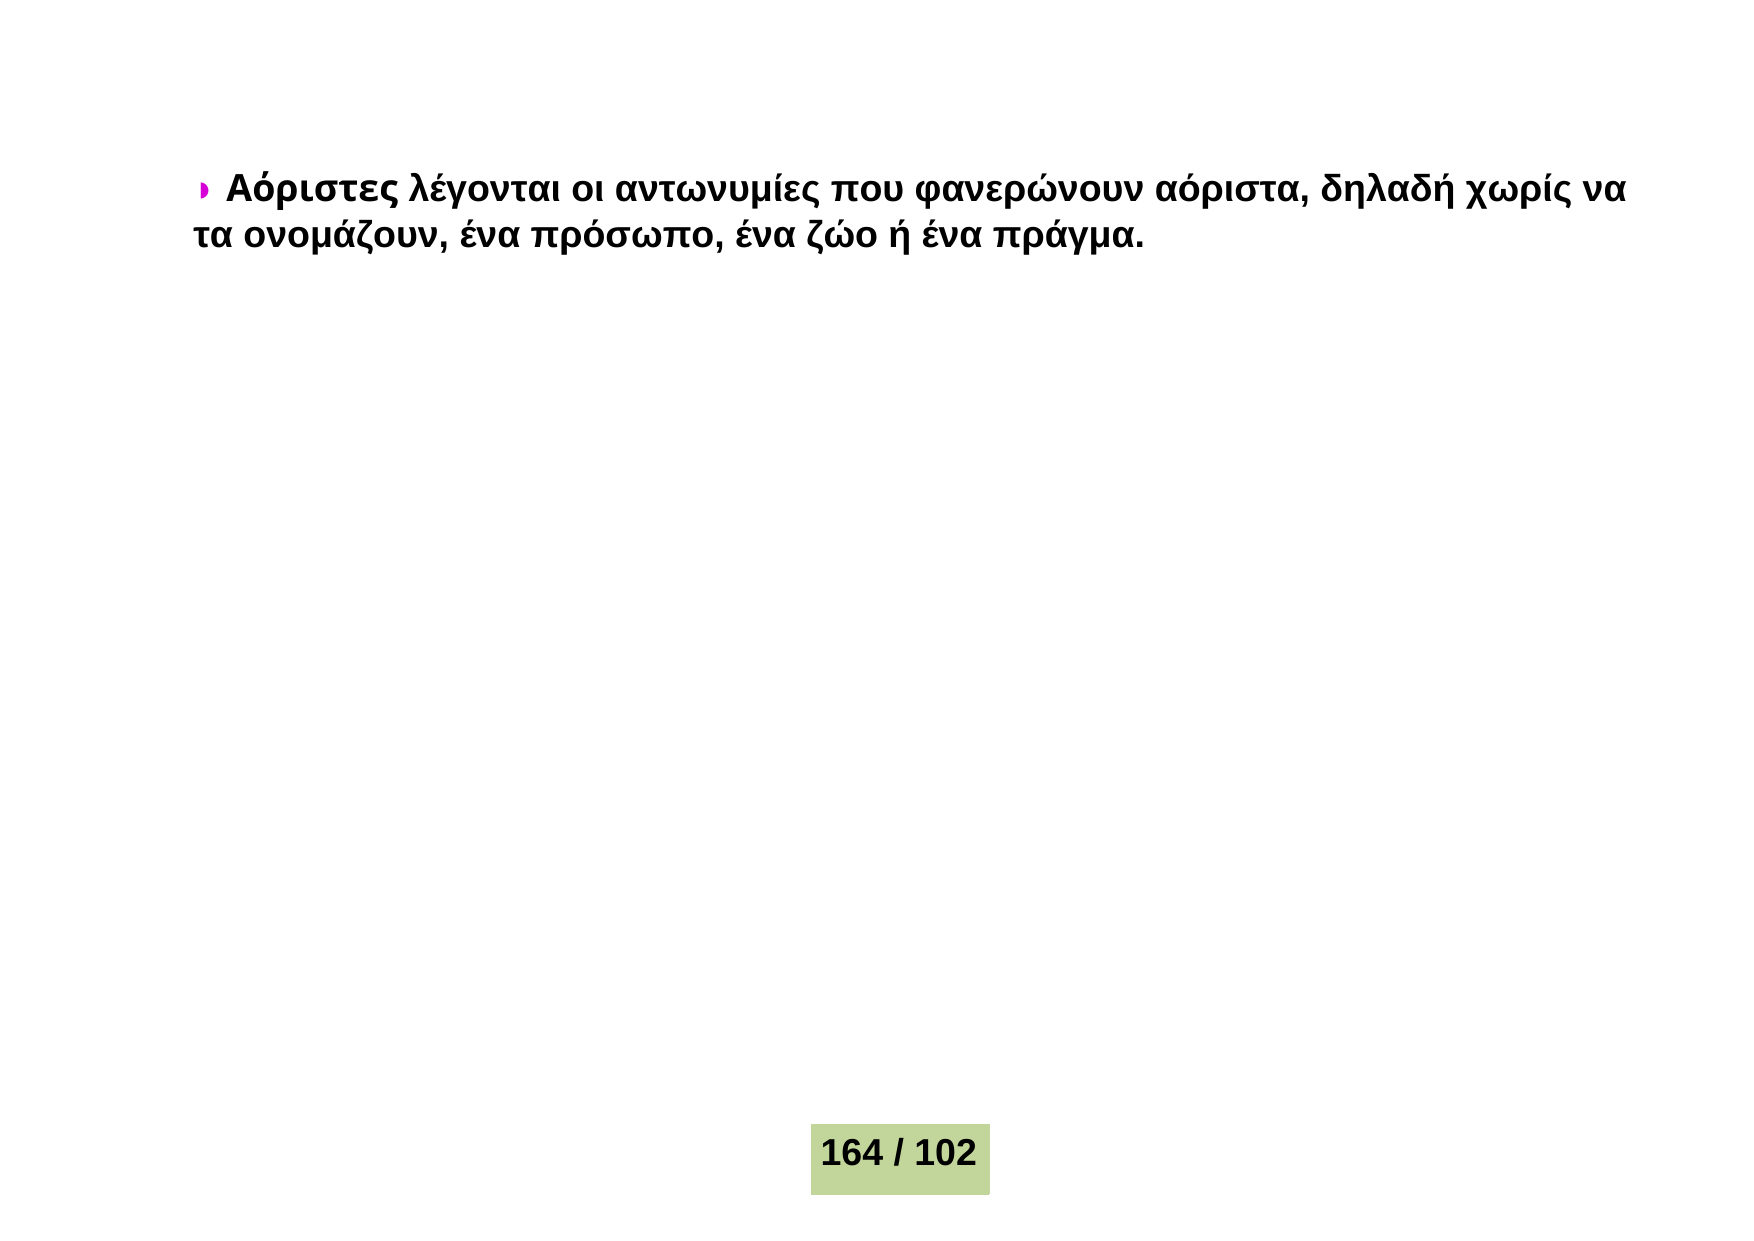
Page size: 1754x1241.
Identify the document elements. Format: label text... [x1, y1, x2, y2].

text ◗ Αόριστες λέγονται οι αντωνυμίες που φανερώνουν αόριστα, δηλαδή χωρίς να τα ονομάζουν, ένα πρόσωπο, ένα ζώο ή ένα πράγμα. [193, 161, 1636, 255]
